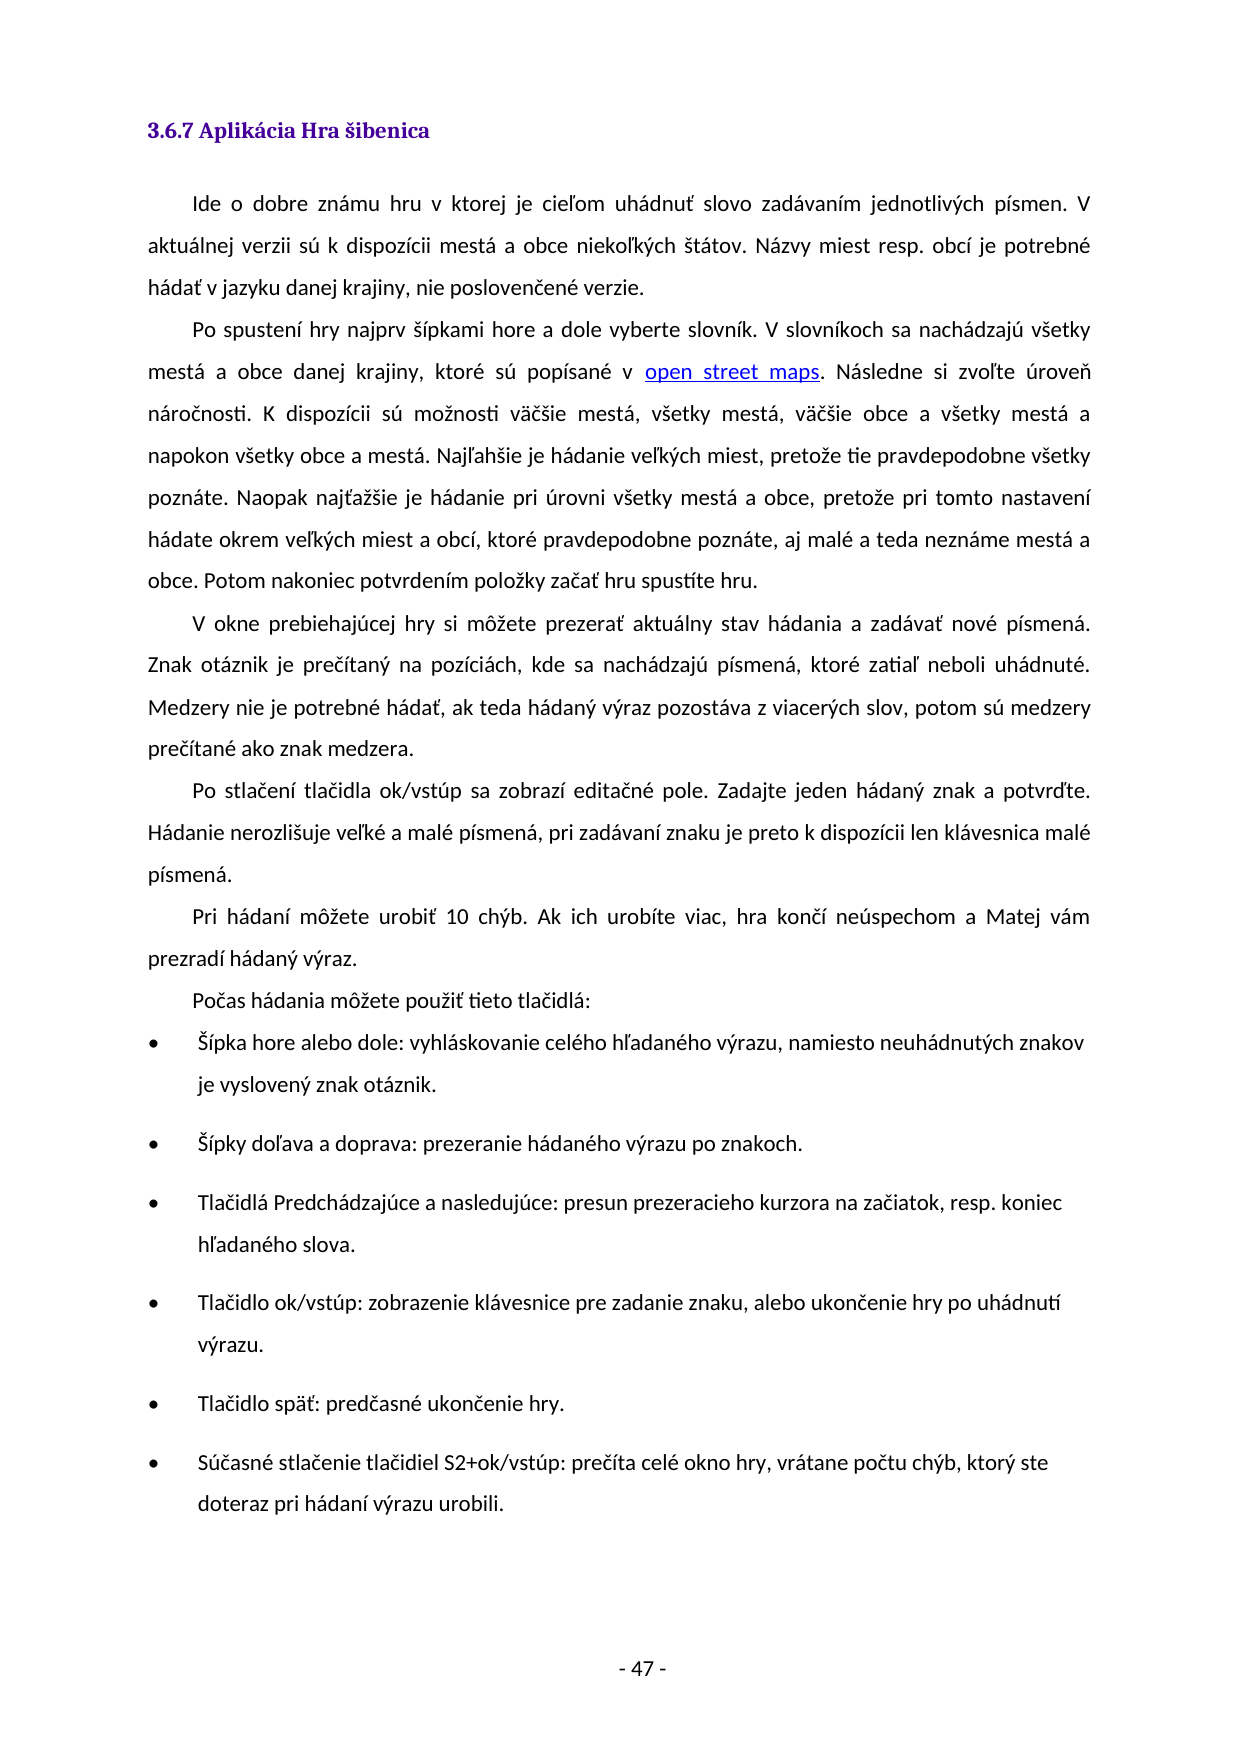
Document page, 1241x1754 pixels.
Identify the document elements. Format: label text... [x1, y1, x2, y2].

list Tlačidlo ok/vstúp: zobrazenie klávesnice pre zadanie znaku, alebo ukončenie hry po uhádnutí výrazu. [148, 1288, 1092, 1358]
text Po stlačení tlačidla ok/vstúp sa zobrazí editačné pole. Zadajte jeden hádaný znak a potvrďte. Hádanie nerozlišuje veľké a malé písmená, pri zadávaní znaku je preto k dispozícii len klávesnica malé písmená. [148, 777, 1092, 888]
subtitle Aplikácia Hra šibenica [148, 118, 1092, 144]
list Tlačidlo späť: predčasné ukončenie hry. [148, 1389, 1092, 1417]
text Pri hádaní môžete urobiť 10 chýb. Ak ich urobíte viac, hra končí neúspechom a Matej vám prezradí hádaný výraz. [148, 902, 1092, 972]
text V okne prebiehajúcej hry si môžete prezerať aktuálny stav hádania a zadávať nové písmená. Znak otáznik je prečítaný na pozíciách, kde sa nachádzajú písmená, ktoré zatiaľ neboli uhádnuté. Medzery nie je potrebné hádať, ak teda hádaný výraz pozostáva z viacerých slov, potom sú medzery prečítané ako znak medzera. [148, 609, 1092, 763]
list Tlačidlá Predchádzajúce a nasledujúce: presun prezeracieho kurzora na začiatok, resp. koniec hľadaného slova. [148, 1188, 1092, 1258]
list Šípka hore alebo dole: vyhláskovanie celého hľadaného výrazu, namiesto neuhádnutých znakov je vyslovený znak otáznik. [148, 1028, 1092, 1098]
text Počas hádania môžete použiť tieto tlačidlá: [148, 986, 1092, 1014]
text Ide o dobre známu hru v ktorej je cieľom uhádnuť slovo zadávaním jednotlivých písmen. V aktuálnej verzii sú k dispozícii mestá a obce niekoľkých štátov. Názvy miest resp. obcí je potrebné hádať v jazyku danej krajiny, nie poslovenčené verzie. [148, 189, 1092, 301]
list Šípky doľava a doprava: prezeranie hádaného výrazu po znakoch. [148, 1129, 1092, 1157]
text Po spustení hry najprv šípkami hore a dole vyberte slovník. V slovníkoch sa nachádzajú všetky mestá a obce danej krajiny, ktoré sú popísané v open street maps. Následne si zvoľte úroveň náročnosti. K dispozícii sú možnosti väčšie mestá, všetky mestá, väčšie obce a všetky mestá a napokon všetky obce a mestá. Najľahšie je hádanie veľkých miest, pretože tie pravdepodobne všetky poznáte. Naopak najťažšie je hádanie pri úrovni všetky mestá a obce, pretože pri tomto nastavení hádate okrem veľkých miest a obcí, ktoré pravdepodobne poznáte, aj malé a teda neznáme mestá a obce. Potom nakoniec potvrdením položky začať hru spustíte hru. [148, 315, 1092, 595]
list Súčasné stlačenie tlačidiel S2+ok/vstúp: prečíta celé okno hry, vrátane počtu chýb, ktorý ste doteraz pri hádaní výrazu urobili. [148, 1448, 1092, 1518]
